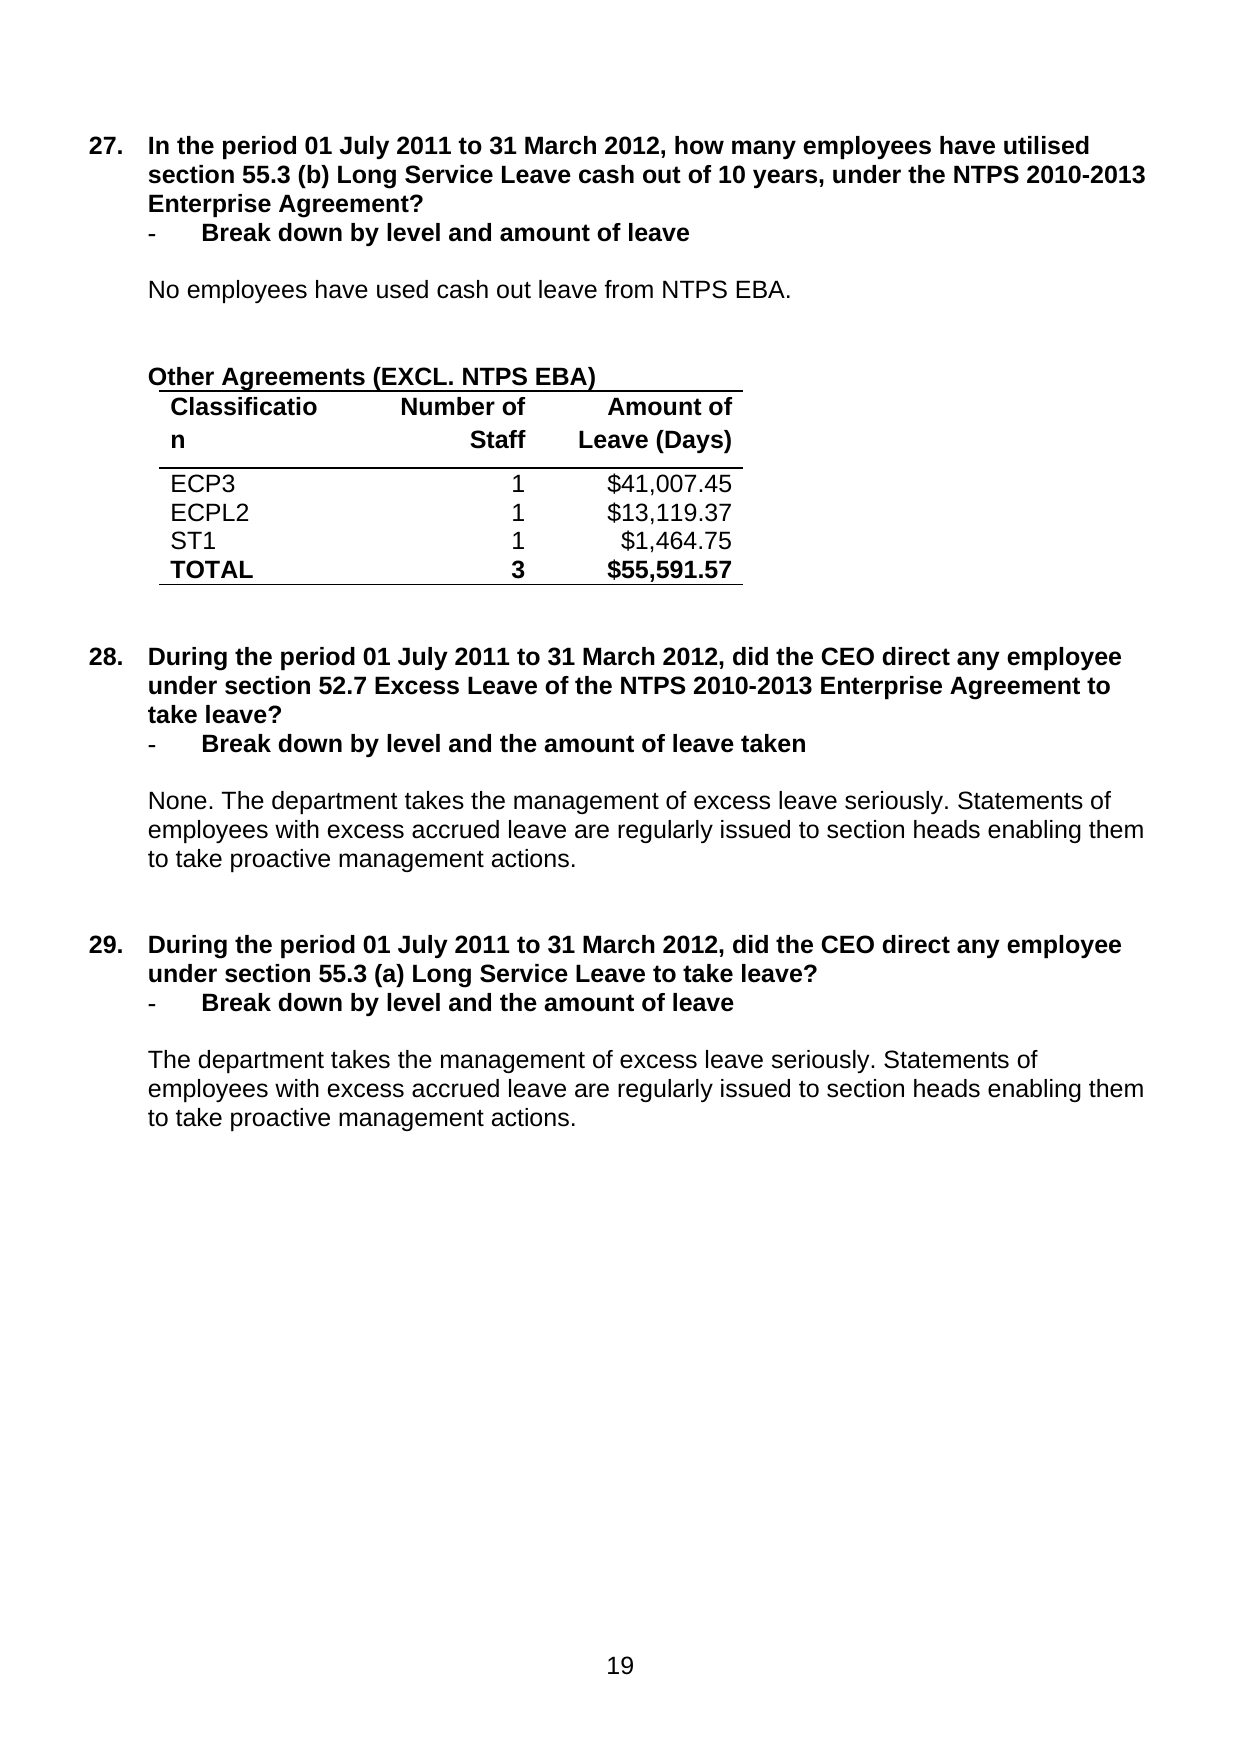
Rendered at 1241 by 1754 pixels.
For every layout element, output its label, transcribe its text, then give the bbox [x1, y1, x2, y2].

table_cell 1 [344, 469, 536, 498]
text No employees have used cash out leave from NTPS EBA. [148, 275, 1152, 304]
table_header Amount of Leave (Days) [536, 392, 743, 467]
text None. The department takes the management of excess leave seriously. Statements of employees with excess accrued leave are regularly issued to section heads enabling them to take proactive management actions. [148, 786, 1152, 872]
text Other Agreements (EXCL. NTPS EBA) [148, 361, 1152, 390]
list Break down by level and the amount of leave taken [148, 729, 1152, 757]
table_header Number of Staff [344, 392, 536, 467]
text 27. In the period 01 July 2011 to 31 March 2012, how many employees have utilised section 55.3 (b) Long Service Leave cash out of 10 years, under the NTPS 2010-2013 Enterprise Agreement? [89, 131, 1152, 218]
table_cell ST1 [159, 526, 344, 555]
list Break down by level and amount of leave [148, 218, 1152, 246]
table_cell $1,464.75 [536, 526, 743, 555]
table_header Classification [159, 392, 344, 467]
table_cell ECPL2 [159, 498, 344, 526]
text 28. During the period 01 July 2011 to 31 March 2012, did the CEO direct any employee under section 52.7 Excess Leave of the NTPS 2010-2013 Enterprise Agreement to take leave? [89, 642, 1152, 729]
table_cell ECP3 [159, 469, 344, 498]
table_cell $41,007.45 [536, 469, 743, 498]
table_cell 3 [344, 555, 536, 584]
table_cell $13,119.37 [536, 498, 743, 526]
text 29. During the period 01 July 2011 to 31 March 2012, did the CEO direct any employee under section 55.3 (a) Long Service Leave to take leave? [89, 930, 1152, 987]
text The department takes the management of excess leave seriously. Statements of employees with excess accrued leave are regularly issued to section heads enabling them to take proactive management actions. [148, 1045, 1152, 1131]
table_cell 1 [344, 498, 536, 526]
table_cell TOTAL [159, 555, 344, 584]
table_cell $55,591.57 [536, 555, 743, 584]
list Break down by level and the amount of leave [148, 987, 1152, 1016]
table_cell 1 [344, 526, 536, 555]
